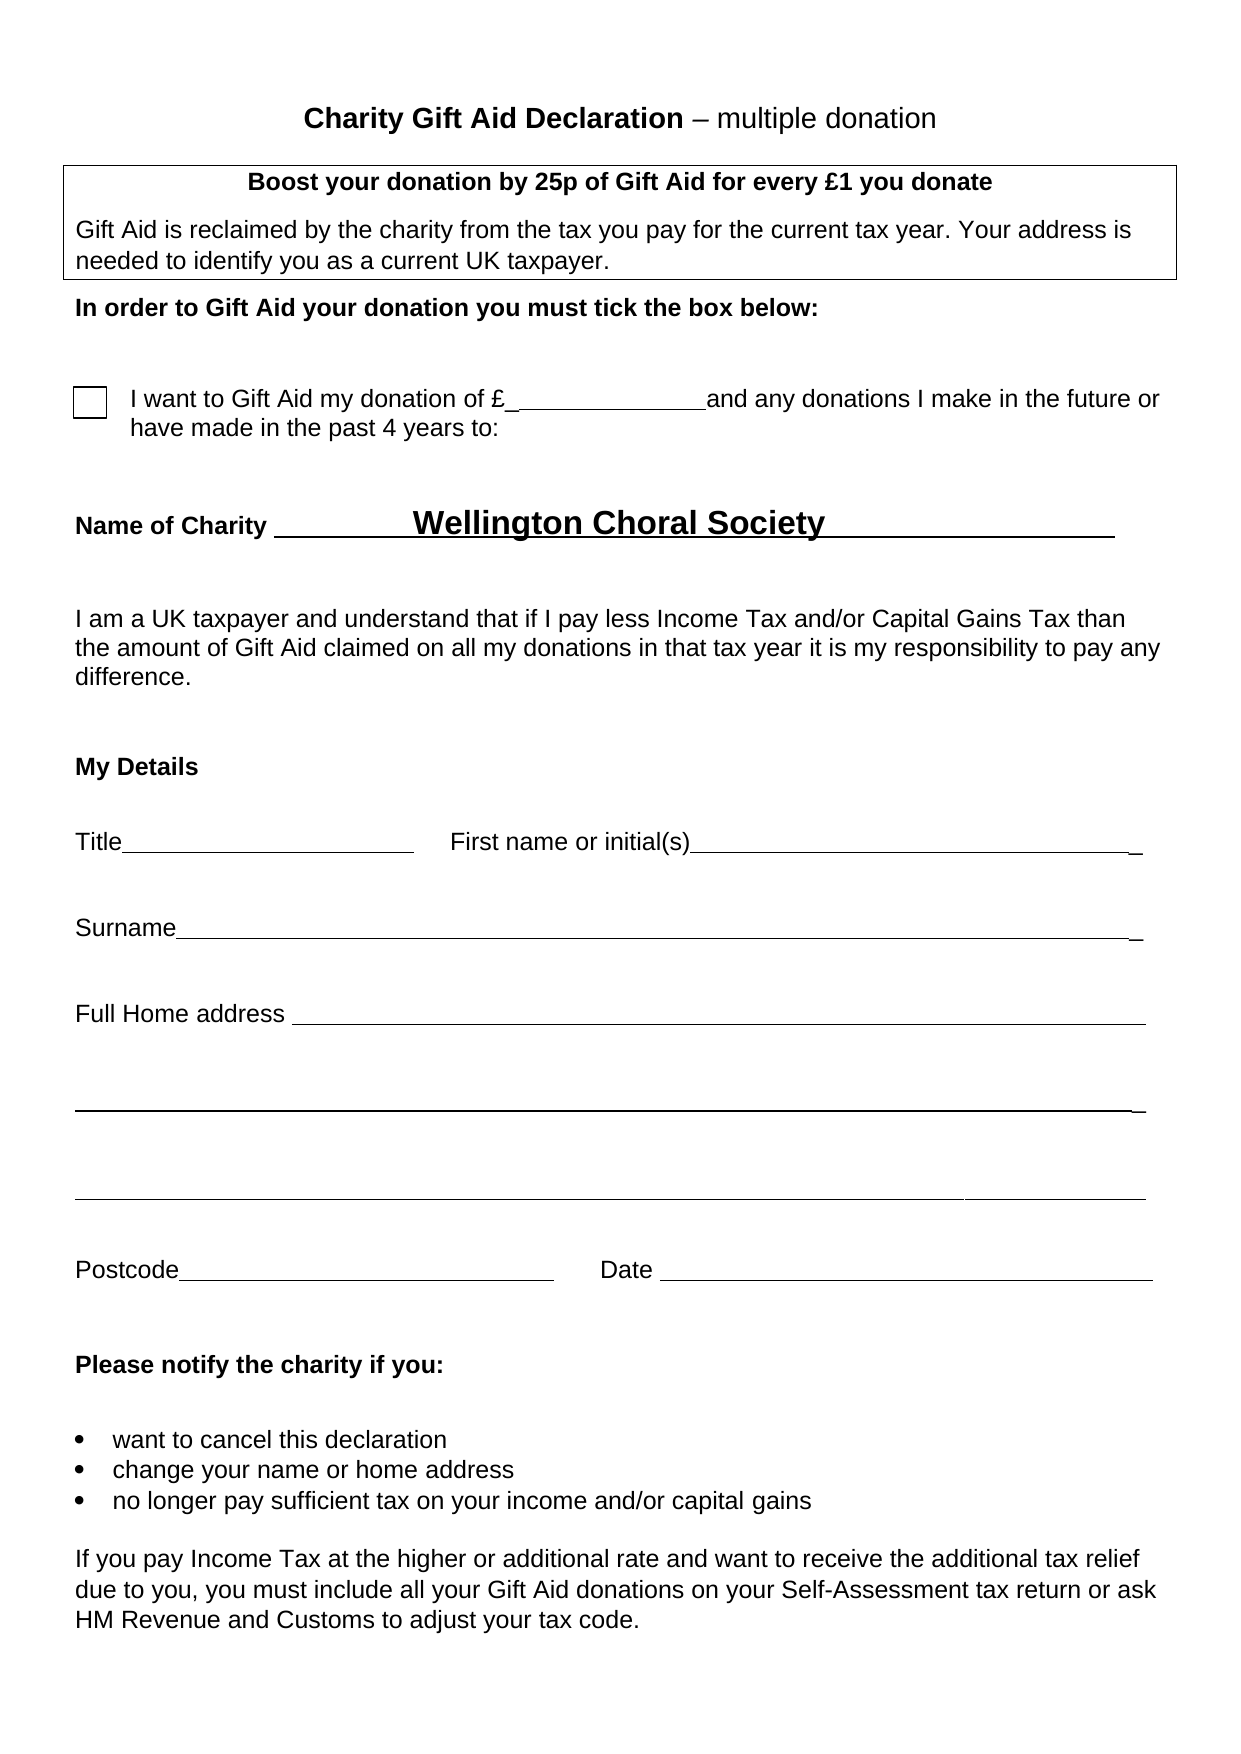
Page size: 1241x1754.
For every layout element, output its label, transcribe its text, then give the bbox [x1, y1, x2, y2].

list no longer pay sufficient tax on your income and/or capital gains [75, 1485, 1188, 1515]
text Postcode Date [75, 1255, 1188, 1284]
text Charity Gift Aid Declaration – multiple donation [303, 101, 1188, 135]
subtitle Name of Charity Wellington Choral Society [75, 503, 1188, 542]
subtitle My Details [75, 752, 1188, 781]
text _ [75, 1086, 1188, 1114]
list want to cancel this declaration [75, 1424, 1188, 1454]
subtitle In order to Gift Aid your donation you must tick the box below: [75, 173, 1188, 322]
text Surname _ Full Home address [75, 913, 1147, 1028]
text If you pay Income Tax at the higher or additional rate and want to receive the additional tax relief due to you, you must include all your Gift Aid donations on your Self-Assessment tax return or ask HM Revenue and Customs to adjust your tax code. [75, 1544, 1159, 1634]
text I am a UK taxpayer and understand that if I pay less Income Tax and/or Capital Gains Tax than the amount of Gift Aid claimed on all my donations in that tax year it is my responsibility to pay any difference. [75, 604, 1162, 690]
text Title First name or initial(s) _ [75, 827, 1188, 855]
text I want to Gift Aid my donation of £_ and any donations I make in the future or have made in the past 4 years to: [130, 384, 1161, 441]
subtitle Please notify the charity if you: [75, 1350, 1188, 1379]
list change your name or home address [75, 1454, 1188, 1485]
